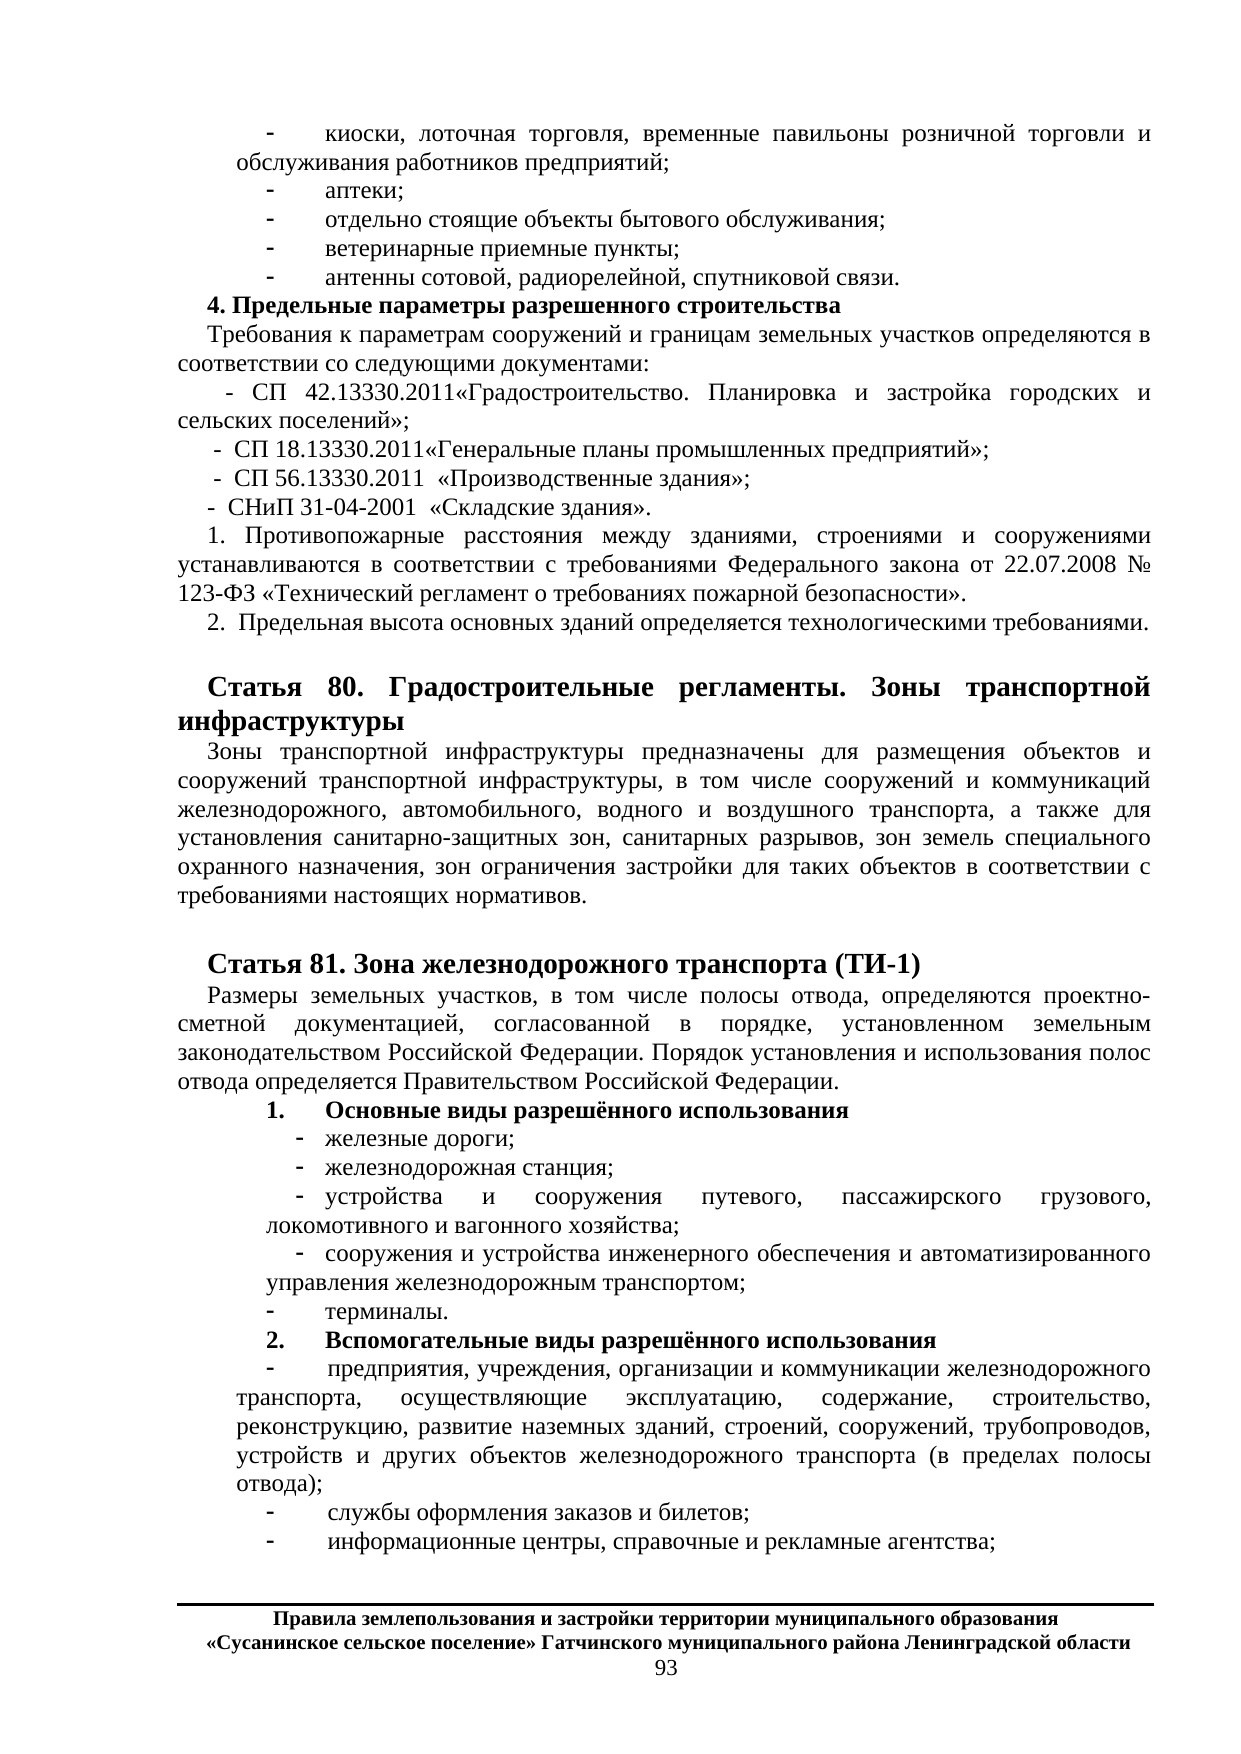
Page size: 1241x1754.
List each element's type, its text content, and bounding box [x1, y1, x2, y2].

list информационные центры, справочные и рекламные агентства; [236, 1526, 1152, 1555]
text Статья 80. Градостроительные регламенты. Зоны транспортной инфраструктуры [177, 669, 1152, 736]
text Зоны транспортной инфраструктуры предназначены для размещения объектов и сооружений транспортной инфраструктуры, в том числе сооружений и коммуникаций железнодорожного, автомобильного, водного и воздушного транспорта, а также для установления санитарно-защитных зон, санитарных разрывов, зон земель специального охранного назначения, зон ограничения застройки для таких объектов в соответствии с требованиями настоящих нормативов. [177, 736, 1152, 909]
list службы оформления заказов и билетов; [236, 1497, 1152, 1526]
list аптеки; [236, 176, 1152, 204]
list отдельно стоящие объекты бытового обслуживания; [236, 204, 1152, 233]
list антенны сотовой, радиорелейной, спутниковой связи. [236, 262, 1152, 291]
list устройства и сооружения путевого, пассажирского грузового, локомотивного и вагонного хозяйства; [266, 1181, 1152, 1238]
text 1. Противопожарные расстояния между зданиями, строениями и сооружениями устанавливаются в соответствии с требованиями Федерального закона от 22.07.2008 № 123-ФЗ «Технический регламент о требованиях пожарной безопасности». [177, 521, 1152, 607]
text Статья 81. Зона железнодорожного транспорта (ТИ-1) [177, 946, 1152, 980]
list железнодорожная станция; [266, 1152, 1152, 1181]
list предприятия, учреждения, организации и коммуникации железнодорожного транспорта, осуществляющие эксплуатацию, содержание, строительство, реконструкцию, развитие наземных зданий, строений, сооружений, трубопроводов, устройств и других объектов железнодорожного транспорта (в пределах полосы отвода); [236, 1353, 1152, 1497]
text - СП 18.13330.2011«Генеральные планы промышленных предприятий»; [177, 434, 1152, 463]
list Основные виды разрешённого использования [236, 1095, 1152, 1123]
text Требования к параметрам сооружений и границам земельных участков определяются в соответствии со следующими документами: [177, 319, 1152, 377]
list киоски, лоточная торговля, временные павильоны розничной торговли и обслуживания работников предприятий; [236, 118, 1152, 176]
text - СНиП 31-04-2001 «Складские здания». [177, 492, 1152, 521]
text 4. Предельные параметры разрешенного строительства [177, 291, 1152, 319]
list Вспомогательные виды разрешённого использования [236, 1325, 1152, 1353]
list сооружения и устройства инженерного обеспечения и автоматизированного управления железнодорожным транспортом; [266, 1238, 1152, 1296]
list терминалы. [236, 1296, 1152, 1325]
list железные дороги; [266, 1123, 1152, 1152]
text - СП 42.13330.2011«Градостроительство. Планировка и застройка городских и сельских поселений»; [177, 377, 1152, 434]
text - СП 56.13330.2011 «Производственные здания»; [177, 463, 1152, 492]
text Размеры земельных участков, в том числе полосы отвода, определяются проектно-сметной документацией, согласованной в порядке, установленном земельным законодательством Российской Федерации. Порядок установления и использования полос отвода определяется Правительством Российской Федерации. [177, 980, 1152, 1095]
list ветеринарные приемные пункты; [236, 233, 1152, 262]
text 2. Предельная высота основных зданий определяется технологическими требованиями. [177, 607, 1152, 636]
